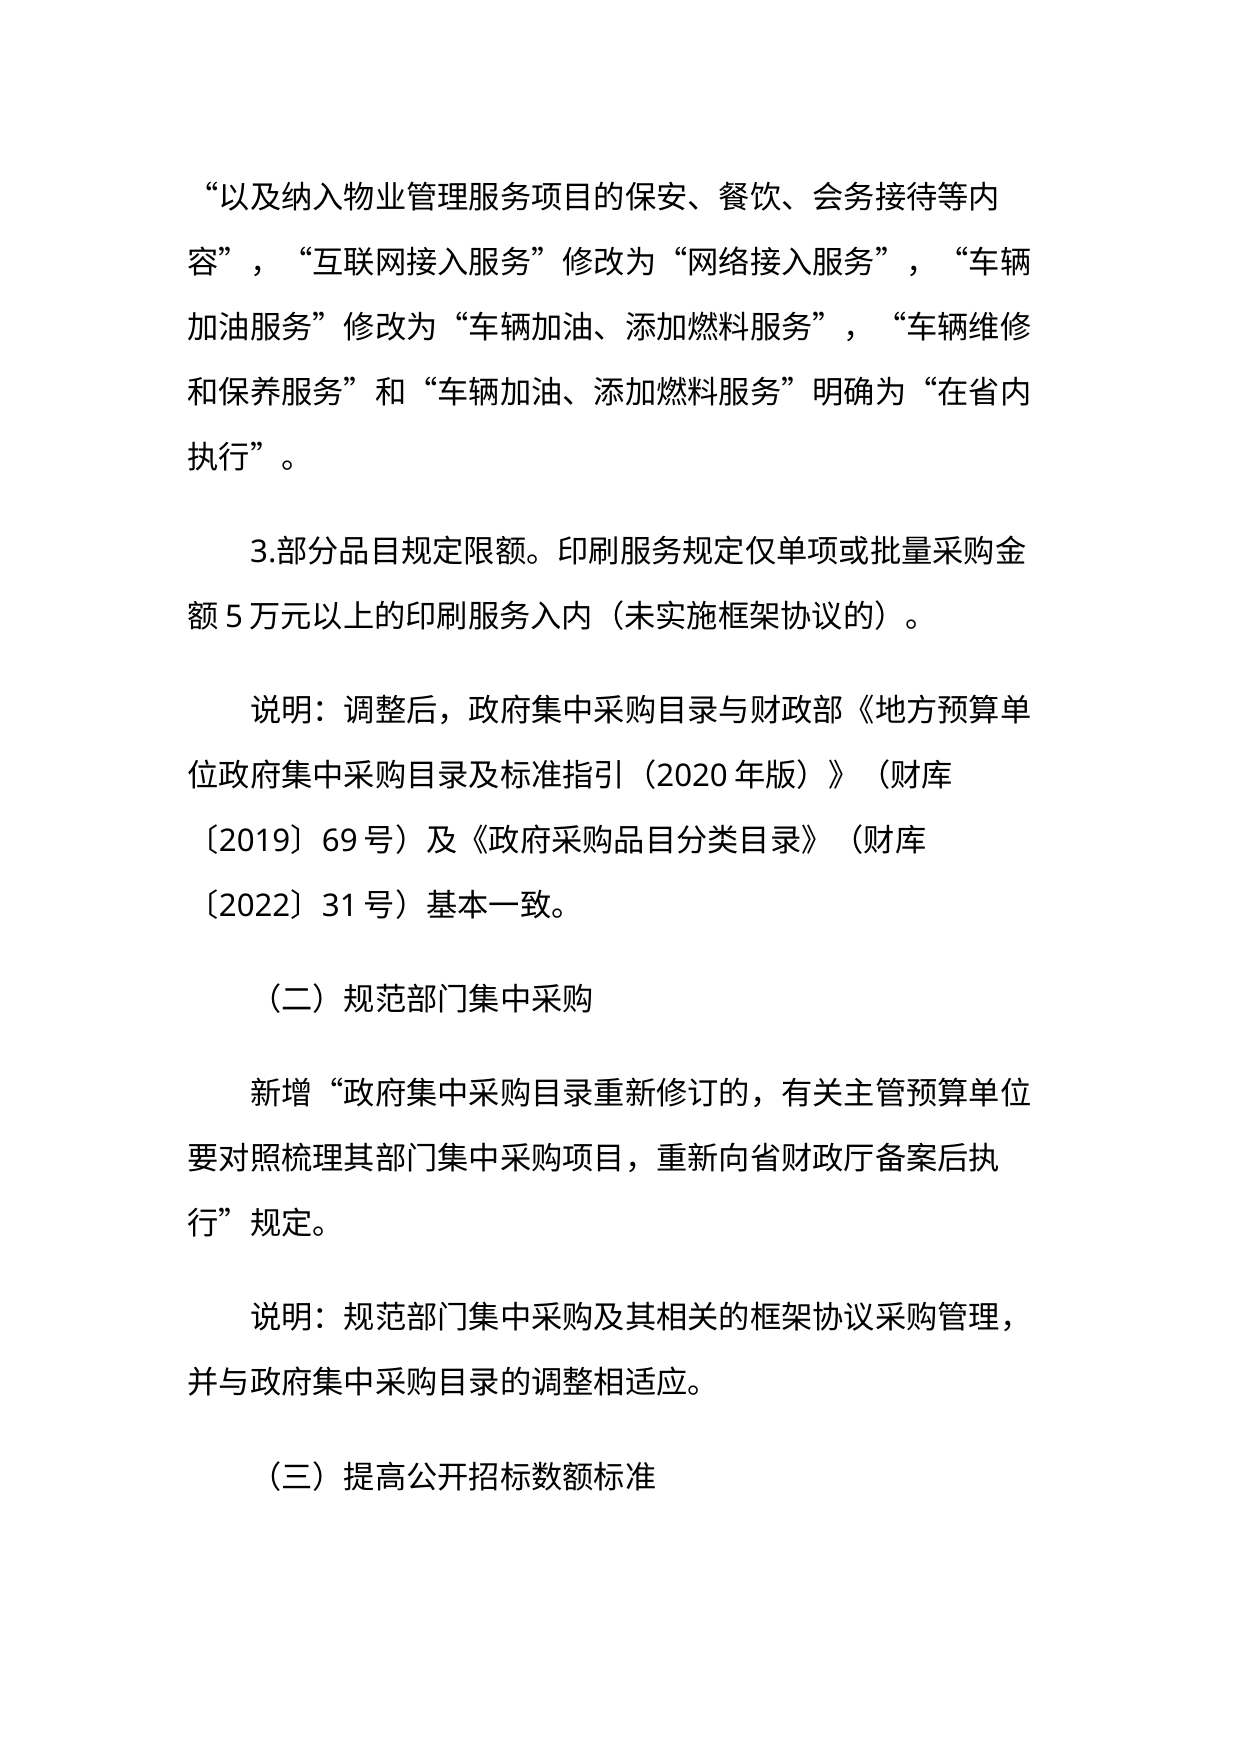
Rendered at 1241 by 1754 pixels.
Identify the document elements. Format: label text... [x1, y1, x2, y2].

text 说明：调整后，政府集中采购目录与财政部《地方预算单位政府集中采购目录及标准指引（2020年版）》（财库〔2019〕69号）及《政府采购品目分类目录》（财库〔2022〕31号）基本一致。 [187, 675, 1053, 935]
text 说明：规范部门集中采购及其相关的框架协议采购管理，并与政府集中采购目录的调整相适应。 [187, 1283, 1053, 1413]
text （二）规范部门集中采购 [187, 964, 1053, 1029]
text 新增“政府集中采购目录重新修订的，有关主管预算单位要对照梳理其部门集中采购项目，重新向省财政厅备案后执行”规定。 [187, 1059, 1053, 1254]
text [187, 162, 1053, 487]
text 3.部分品目规定限额。印刷服务规定仅单项或批量采购金额5万元以上的印刷服务入内（未实施框架协议的）。 [187, 516, 1053, 646]
text （三）提高公开招标数额标准 [187, 1442, 1053, 1507]
